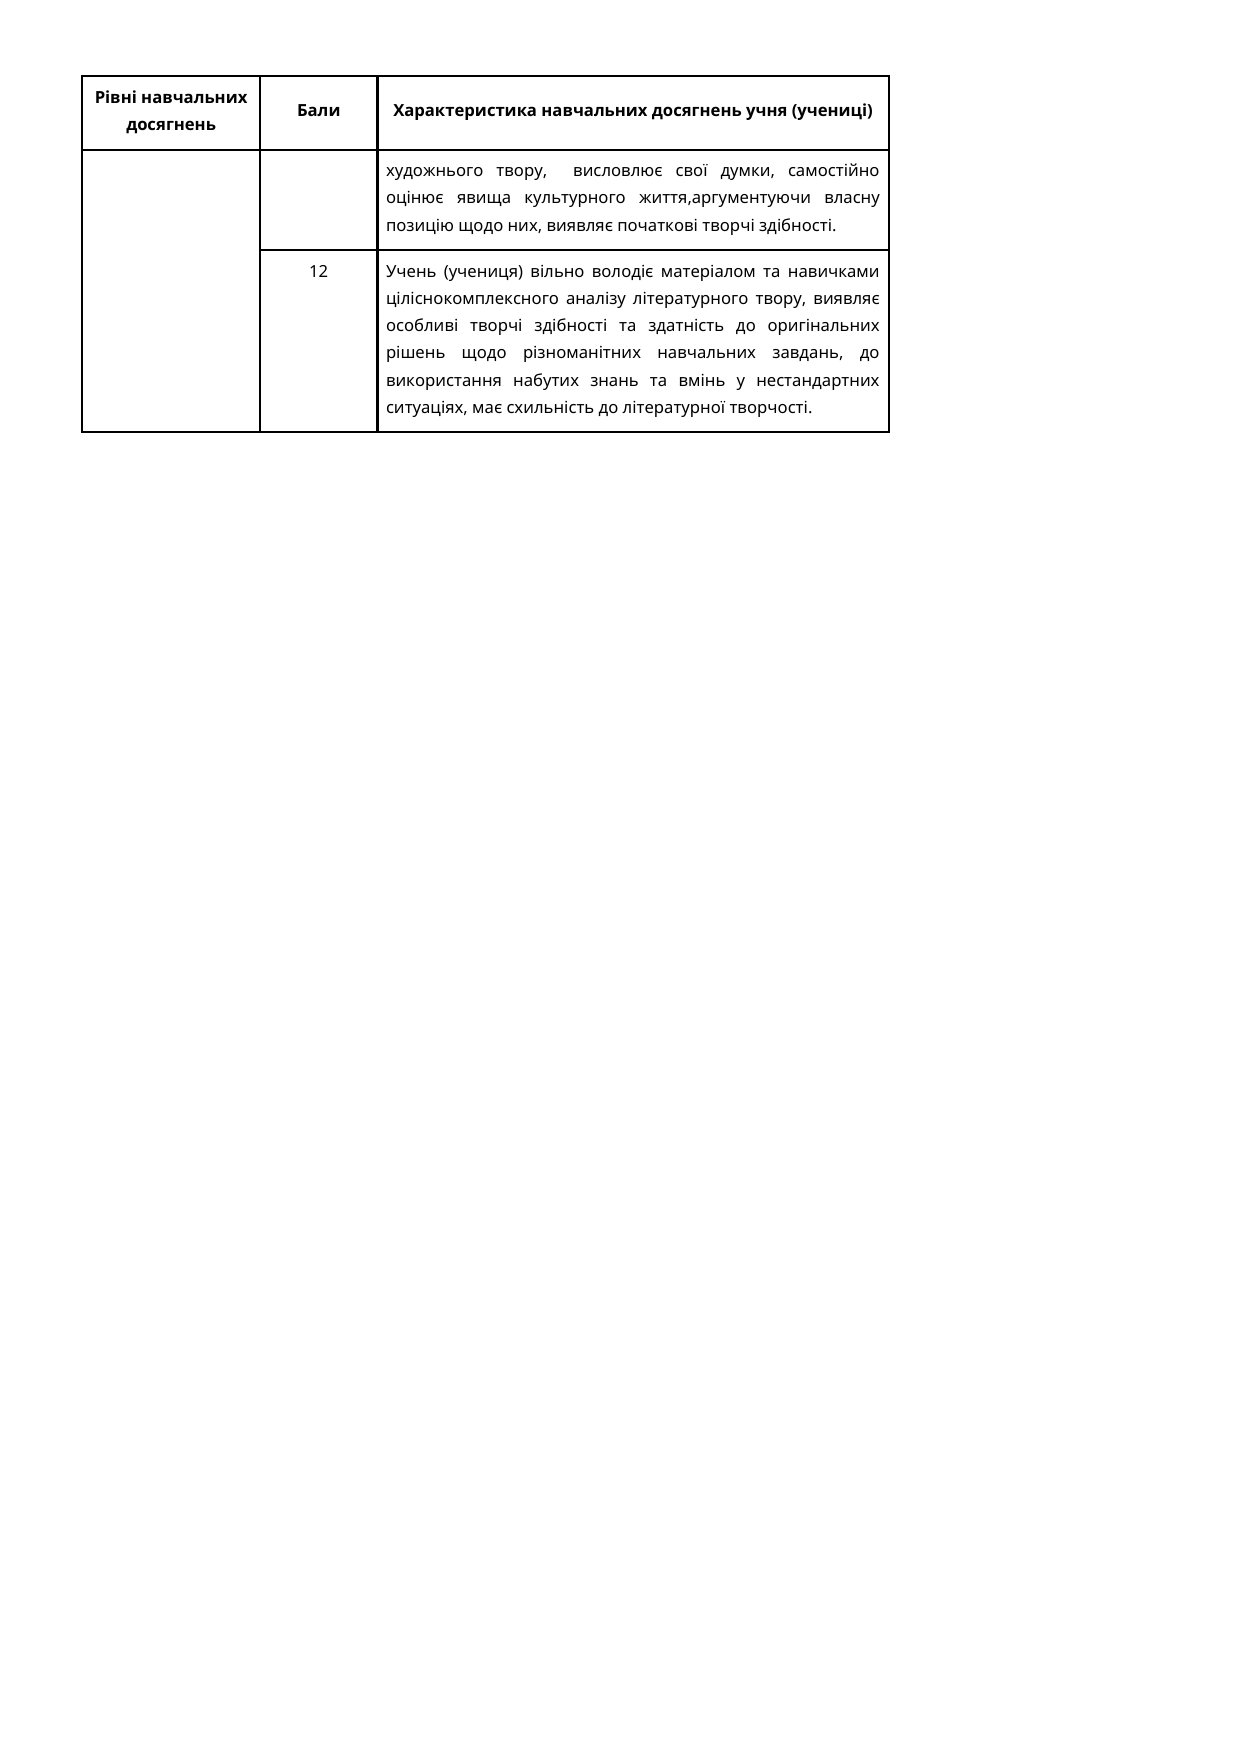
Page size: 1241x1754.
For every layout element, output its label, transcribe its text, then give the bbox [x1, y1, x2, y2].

table_cell 12 [261, 251, 376, 431]
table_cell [379, 151, 888, 249]
table_cell 11 [261, 151, 376, 249]
table_header Характеристика навчальних досягнень учня (учениці) [379, 77, 888, 148]
table_header Рівні навчальних досягнень [83, 77, 259, 148]
table_cell Учень (учениця) вільно володіє матеріалом та навичками цілісно­комплексного аналізу літературного твору, виявляє особливі творчі здібності та здатність до оригінальних рішень щодо різноманітних навчальних завдань, до використання набутих знань та вмінь у нестандартних ситуаціях, має схильність до літературної творчості. [379, 251, 888, 431]
table_header Бали [261, 77, 376, 148]
